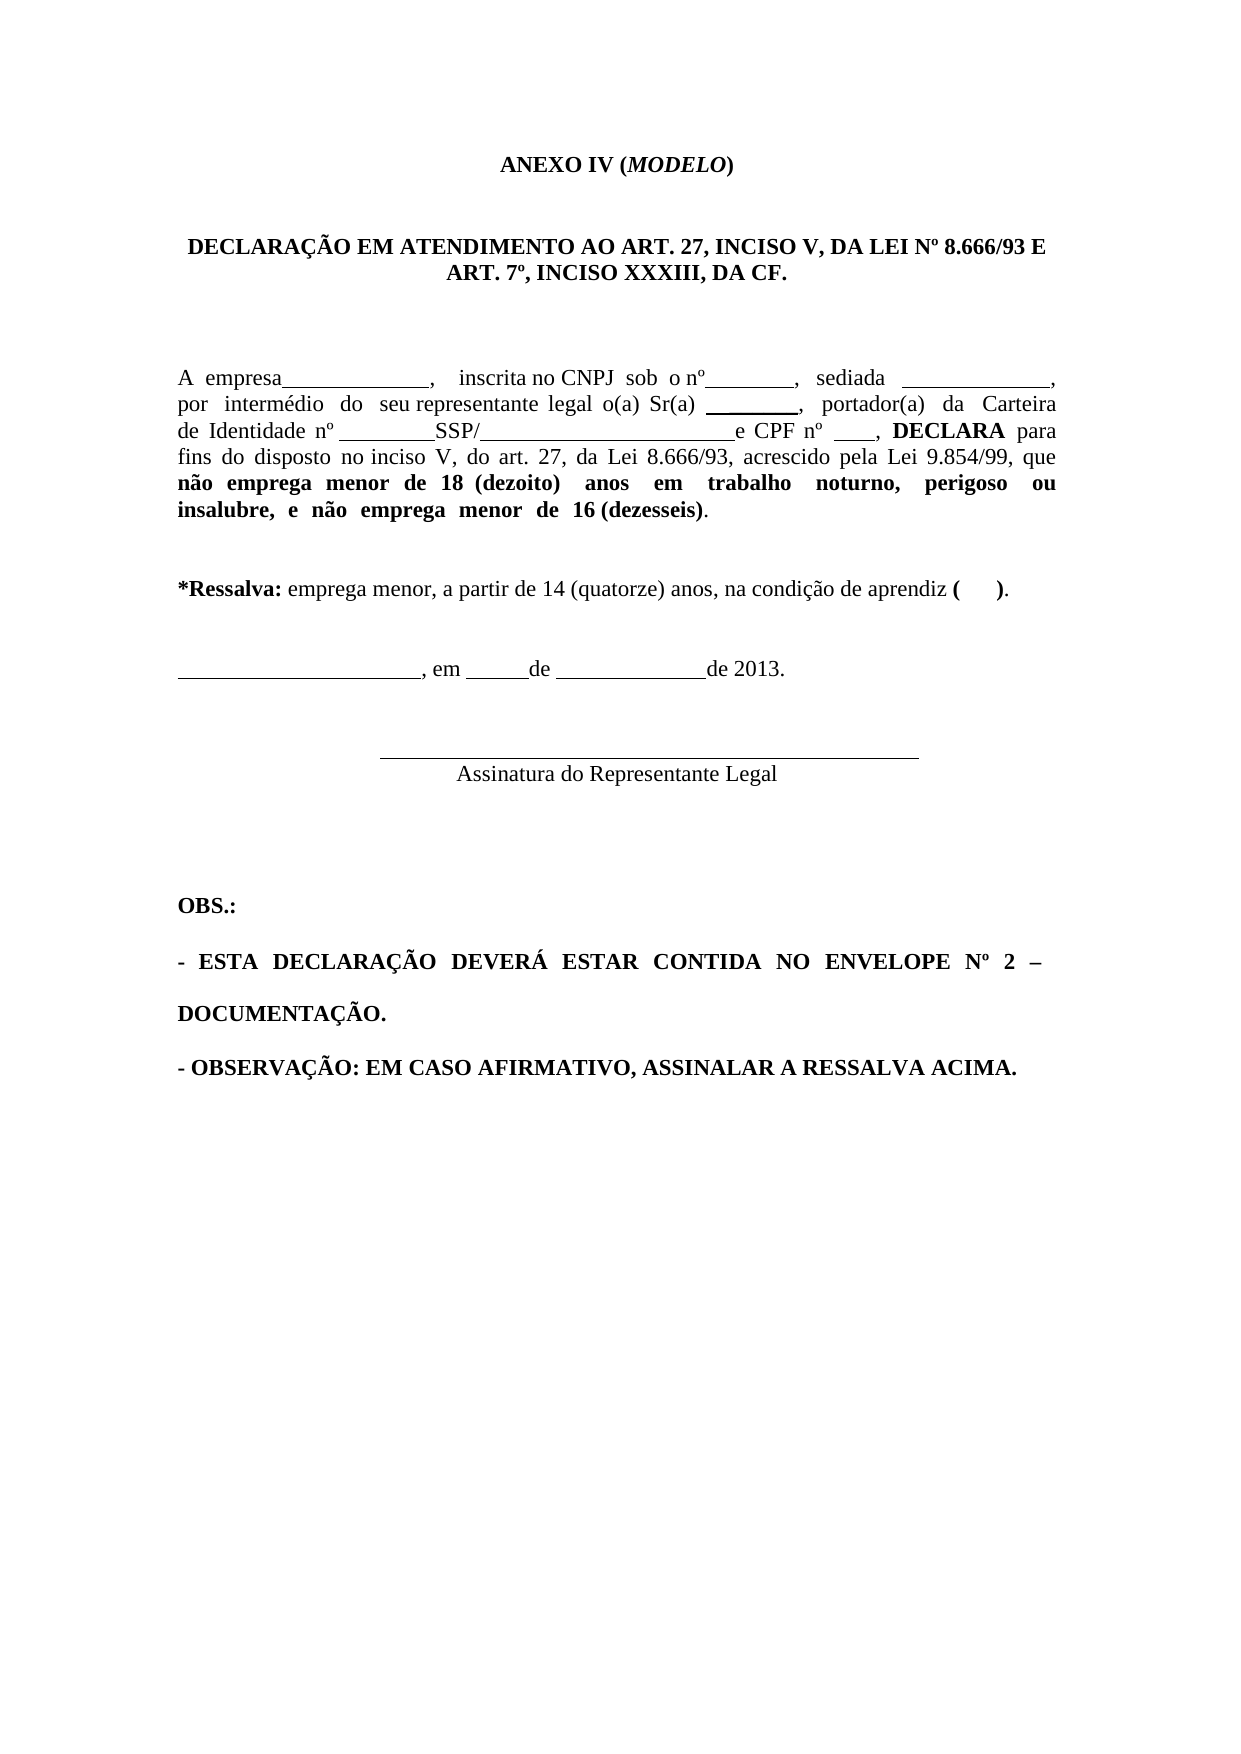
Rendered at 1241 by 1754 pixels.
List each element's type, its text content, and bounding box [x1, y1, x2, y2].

text , em de de 2013. [177, 654, 1056, 680]
text OBS.: [177, 892, 1056, 918]
text DECLARAÇÃO EM ATENDIMENTO AO ART. 27, INCISO V, DA LEI Nº 8.666/93 E ART. 7º, INCISO XXXIII, DA CF. [177, 233, 1056, 286]
text - OBSERVAÇÃO: EM CASO AFIRMATIVO, ASSINALAR A RESSALVA ACIMA. [177, 1053, 1056, 1079]
text por intermédio do seu representante legal o(a) Sr(a) ______, portador(a) da Carteira de Identidade nº SSP/ e CPF nº , DECLARA para fins do disposto no inciso V, do art. 27, da Lei 8.666/93, acrescido pela Lei 9.854/99, que não emprega menor de 18 (dezoito) anos em trabalho noturno, perigoso ou insalubre, e não emprega menor de 16 (dezesseis). [177, 390, 1056, 522]
text DOCUMENTAÇÃO. [177, 1000, 1056, 1026]
text ANEXO IV (MODELO) [177, 151, 1056, 177]
text A empresa , inscrita no CNPJ sob o nº , sediada , [177, 364, 1056, 390]
text *Ressalva: emprega menor, a partir de 14 (quatorze) anos, na condição de aprendiz ( ). [177, 575, 1056, 601]
text Assinatura do Representante Legal [177, 759, 1056, 785]
text - ESTA DECLARAÇÃO DEVERÁ ESTAR CONTIDA NO ENVELOPE Nº 2 – [177, 948, 1056, 974]
